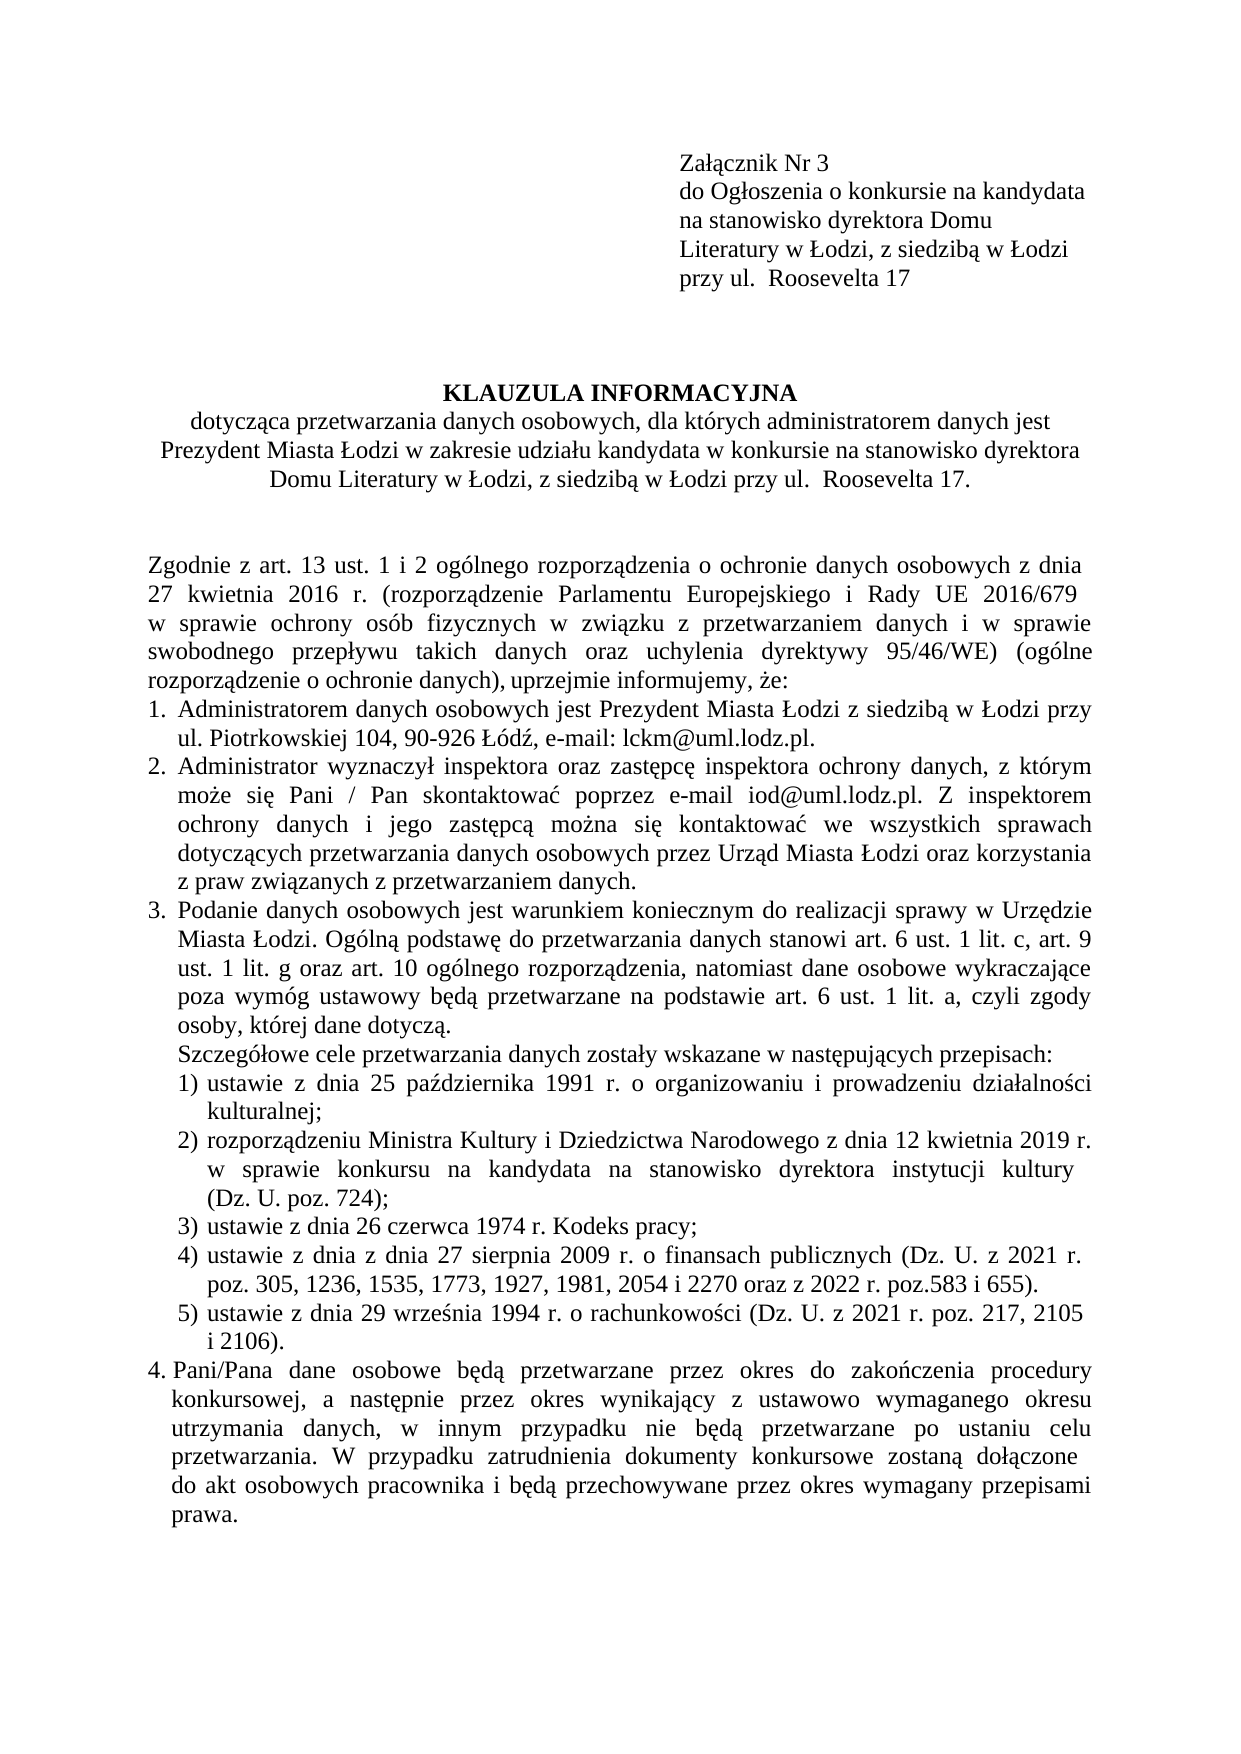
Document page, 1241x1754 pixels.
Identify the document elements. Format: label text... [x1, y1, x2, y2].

text do Ogłoszenia o konkursie na kandydata na stanowisko dyrektora Domu Literatury w Łodzi, z siedzibą w Łodzi przy ul. Roosevelta 17 [679, 176, 1093, 291]
list rozporządzeniu Ministra Kultury i Dziedzictwa Narodowego z dnia 12 kwietnia 2019 r. w sprawie konkursu na kandydata na stanowisko dyrektora instytucji kultury (Dz. U. poz. 724); [177, 1125, 1093, 1211]
text Szczegółowe cele przetwarzania danych zostały wskazane w następujących przepisach: [148, 1039, 1093, 1068]
text Zgodnie z art. 13 ust. 1 i 2 ogólnego rozporządzenia o ochronie danych osobowych z dnia 27 kwietnia 2016 r. (rozporządzenie Parlamentu Europejskiego i Rady UE 2016/679 w sprawie ochrony osób fizycznych w związku z przetwarzaniem danych i w sprawie swobodnego przepływu takich danych oraz uchylenia dyrektywy 95/46/WE) (ogólne rozporządzenie o ochronie danych), uprzejmie informujemy, że: [148, 550, 1093, 694]
list Administratorem danych osobowych jest Prezydent Miasta Łodzi z siedzibą w Łodzi przy ul. Piotrkowskiej 104, 90-926 Łódź, e-mail: lckm@uml.lodz.pl. [148, 694, 1093, 751]
text dotycząca przetwarzania danych osobowych, dla których administratorem danych jest Prezydent Miasta Łodzi w zakresie udziału kandydata w konkursie na stanowisko dyrektora Domu Literatury w Łodzi, z siedzibą w Łodzi przy ul. Roosevelta 17. [148, 406, 1093, 493]
list ustawie z dnia 25 października 1991 r. o organizowaniu i prowadzeniu działalności kulturalnej; [177, 1068, 1093, 1125]
list ustawie z dnia 26 czerwca 1974 r. Kodeks pracy; [177, 1211, 1093, 1240]
text 4. Pani/Pana dane osobowe będą przetwarzane przez okres do zakończenia procedury konkursowej, a następnie przez okres wynikający z ustawowo wymaganego okresu utrzymania danych, w innym przypadku nie będą przetwarzane po ustaniu celu przetwarzania. W przypadku zatrudnienia dokumenty konkursowe zostaną dołączone do akt osobowych pracownika i będą przechowywane przez okres wymagany przepisami prawa. [148, 1355, 1093, 1528]
text Załącznik Nr 3 [679, 148, 1093, 176]
text KLAUZULA INFORMACYJNA [148, 378, 1093, 406]
list ustawie z dnia 29 września 1994 r. o rachunkowości (Dz. U. z 2021 r. poz. 217, 2105 i 2106). [177, 1298, 1093, 1355]
list ustawie z dnia z dnia 27 sierpnia 2009 r. o finansach publicznych (Dz. U. z 2021 r. poz. 305, 1236, 1535, 1773, 1927, 1981, 2054 i 2270 oraz z 2022 r. poz.583 i 655). [177, 1240, 1093, 1298]
list Podanie danych osobowych jest warunkiem koniecznym do realizacji sprawy w Urzędzie Miasta Łodzi. Ogólną podstawę do przetwarzania danych stanowi art. 6 ust. 1 lit. c, art. 9 ust. 1 lit. g oraz art. 10 ogólnego rozporządzenia, natomiast dane osobowe wykraczające poza wymóg ustawowy będą przetwarzane na podstawie art. 6 ust. 1 lit. a, czyli zgody osoby, której dane dotyczą. [148, 895, 1093, 1039]
list Administrator wyznaczył inspektora oraz zastępcę inspektora ochrony danych, z którym może się Pani / Pan skontaktować poprzez e-mail iod@uml.lodz.pl. Z inspektorem ochrony danych i jego zastępcą można się kontaktować we wszystkich sprawach dotyczących przetwarzania danych osobowych przez Urząd Miasta Łodzi oraz korzystania z praw związanych z przetwarzaniem danych. [148, 751, 1093, 895]
